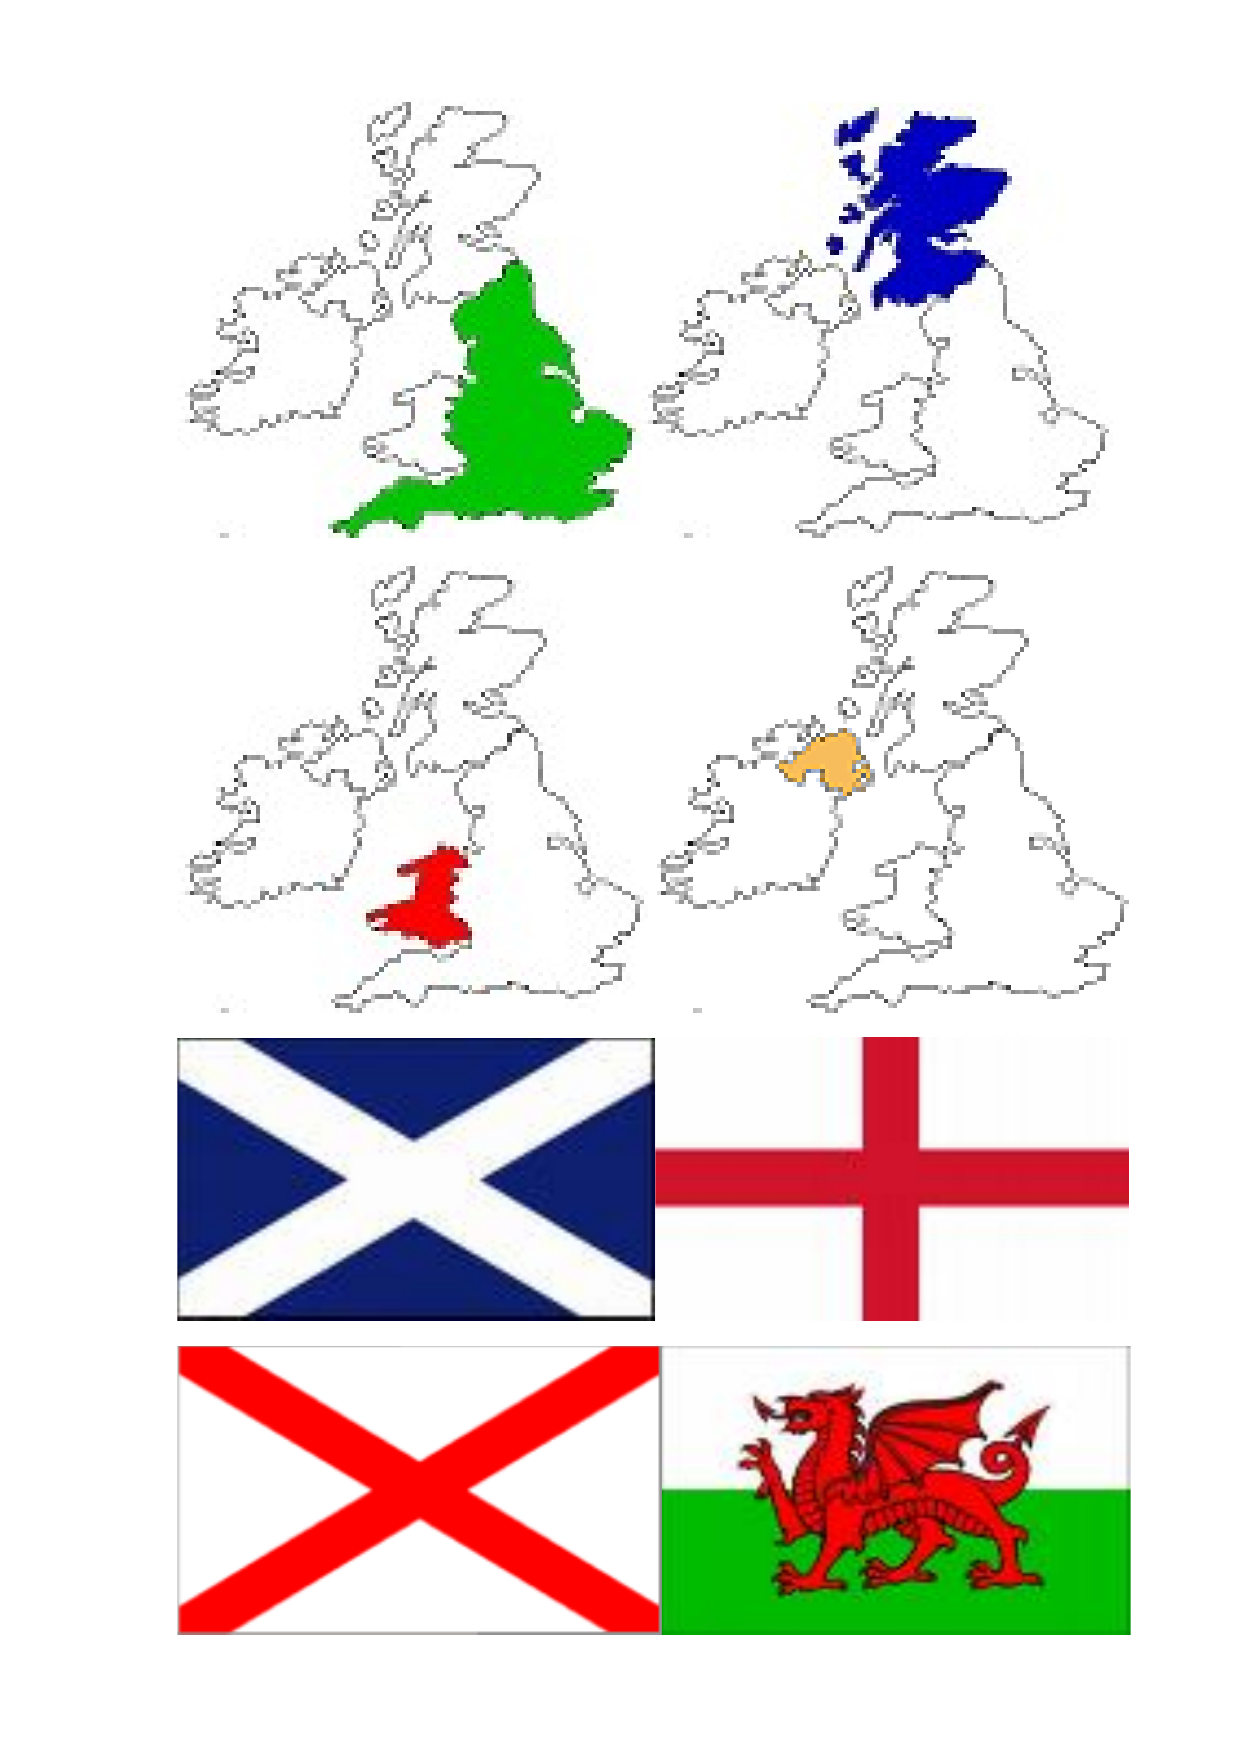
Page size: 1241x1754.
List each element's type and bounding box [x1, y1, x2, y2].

picture [177, 98, 1114, 538]
picture [177, 1037, 1129, 1321]
picture [177, 562, 1134, 1013]
picture [177, 1346, 1131, 1635]
